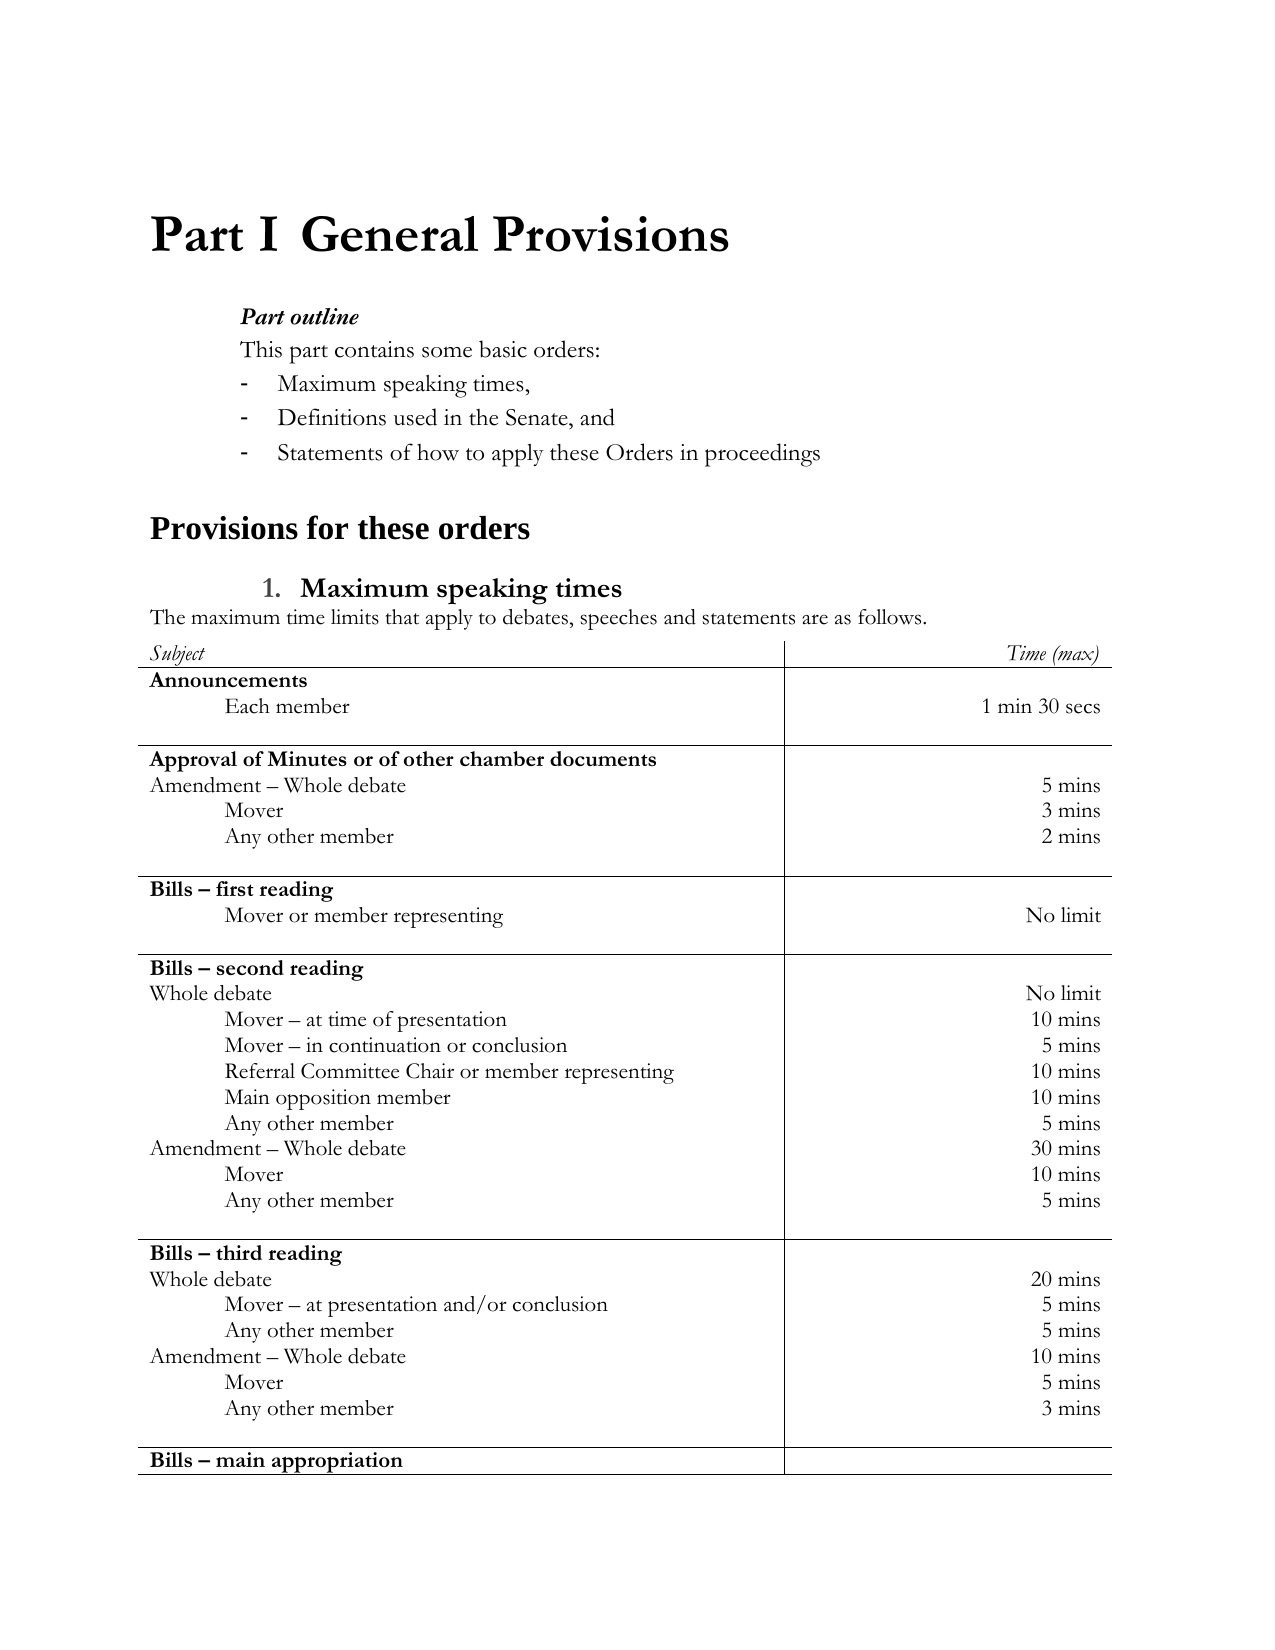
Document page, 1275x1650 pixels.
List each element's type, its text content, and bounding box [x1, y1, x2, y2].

table_cell Approval of Minutes or of other chamber documents Amendment – Whole debate Mover Any other member [138, 746, 784, 876]
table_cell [785, 1448, 1112, 1474]
table_cell Bills – third reading Whole debate Mover – at presentation and/or conclusion Any other member Amendment – Whole debate Mover Any other member [138, 1240, 784, 1447]
text This part contains some basic orders: [240, 335, 1035, 363]
text The maximum time limits that apply to debates, speeches and statements are as follows. [150, 605, 1125, 631]
table_cell Bills – first reading Mover or member representing [138, 877, 784, 954]
table_cell Bills – second reading Whole debate Mover – at time of presentation Mover – in continuation or conclusion Referral Committee Chair or member representing Main opposition member Any other member Amendment – Whole debate Mover Any other member [138, 955, 784, 1239]
table_header Time (max) [785, 641, 1112, 667]
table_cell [138, 1448, 784, 1474]
table_header Subject [138, 641, 784, 667]
table_cell No limit [785, 877, 1112, 954]
table_cell Announcements Each member [138, 668, 784, 745]
subtitle Provisions for these orders [150, 509, 1125, 547]
table_cell No limit 10 mins 5 mins 10 mins 10 mins 5 mins 30 mins 10 mins 5 mins [785, 955, 1112, 1239]
table_cell 1 min 30 secs [785, 668, 1112, 745]
table_cell 20 mins 5 mins 5 mins 10 mins 5 mins 3 mins [785, 1240, 1112, 1447]
subtitle General Provisions [150, 205, 1125, 266]
text Part outline [240, 303, 1035, 331]
list Definitions used in the Senate, and [240, 402, 1035, 432]
table_cell 5 mins 3 mins 2 mins [785, 746, 1112, 876]
list Maximum speaking times, [240, 368, 1035, 398]
list Statements of how to apply these Orders in proceedings [240, 437, 1035, 467]
subtitle Maximum speaking times [225, 572, 1125, 605]
